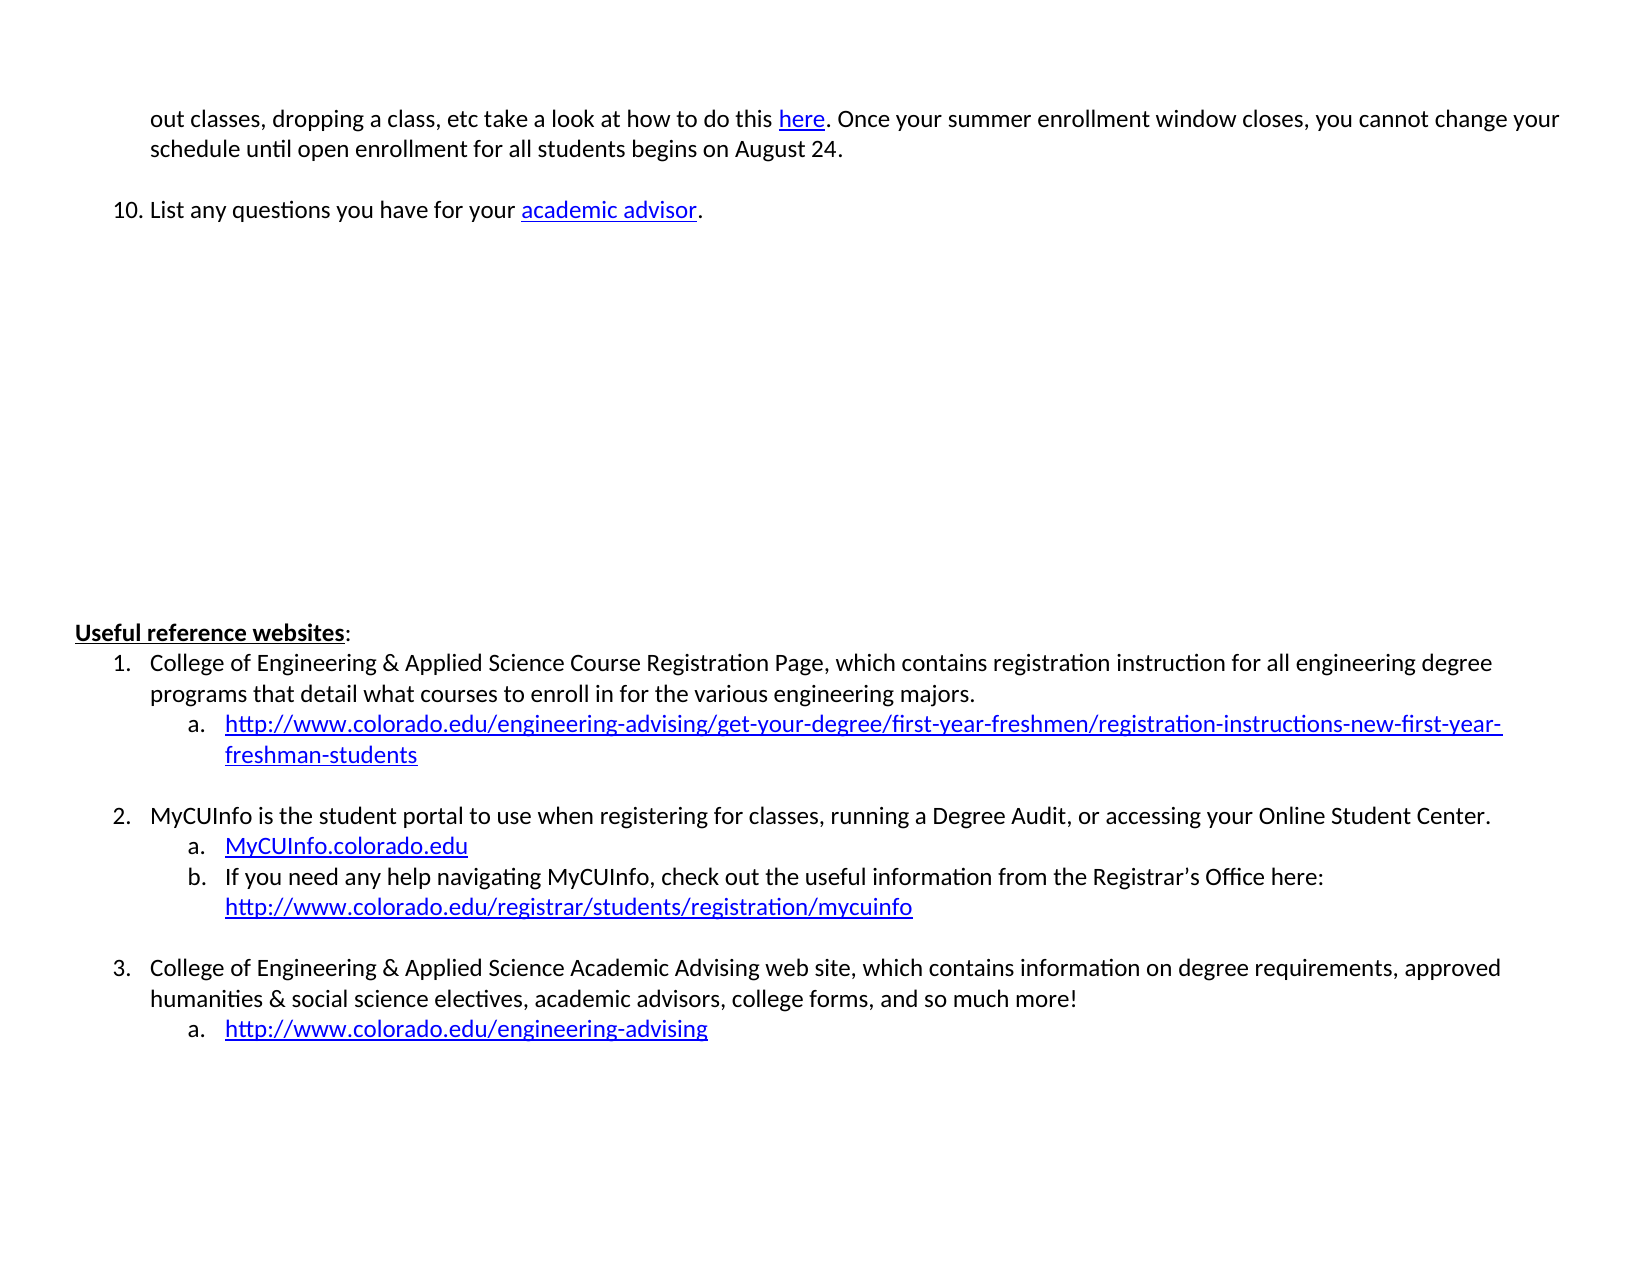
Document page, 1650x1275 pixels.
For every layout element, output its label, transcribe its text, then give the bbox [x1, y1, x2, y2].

list MyCUInfo.colorado.edu [187, 830, 1575, 861]
list College of Engineering & Applied Science Course Registration Page, which contains registration instruction for all engineering degree programs that detail what courses to enroll in for the various engineering majors. [112, 647, 1575, 708]
list http://www.colorado.edu/engineering-advising/get-your-degree/first-year-freshmen/registration-instructions-new-first-year-freshman-students [187, 708, 1575, 769]
text Useful reference websites: [75, 617, 1575, 647]
list College of Engineering & Applied Science Academic Advising web site, which contains information on degree requirements, approved humanities & social science electives, academic advisors, college forms, and so much more! [112, 952, 1575, 1013]
list List any questions you have for your academic advisor. [112, 194, 1575, 225]
list MyCUInfo is the student portal to use when registering for classes, running a Degree Audit, or accessing your Online Student Center. [112, 800, 1575, 830]
list http://www.colorado.edu/engineering-advising [187, 1013, 1575, 1044]
list If you need any help navigating MyCUInfo, check out the useful information from the Registrar’s Office here: http://www.colorado.edu/registrar/students/registration/mycuinfo [187, 861, 1575, 922]
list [112, 103, 1575, 164]
